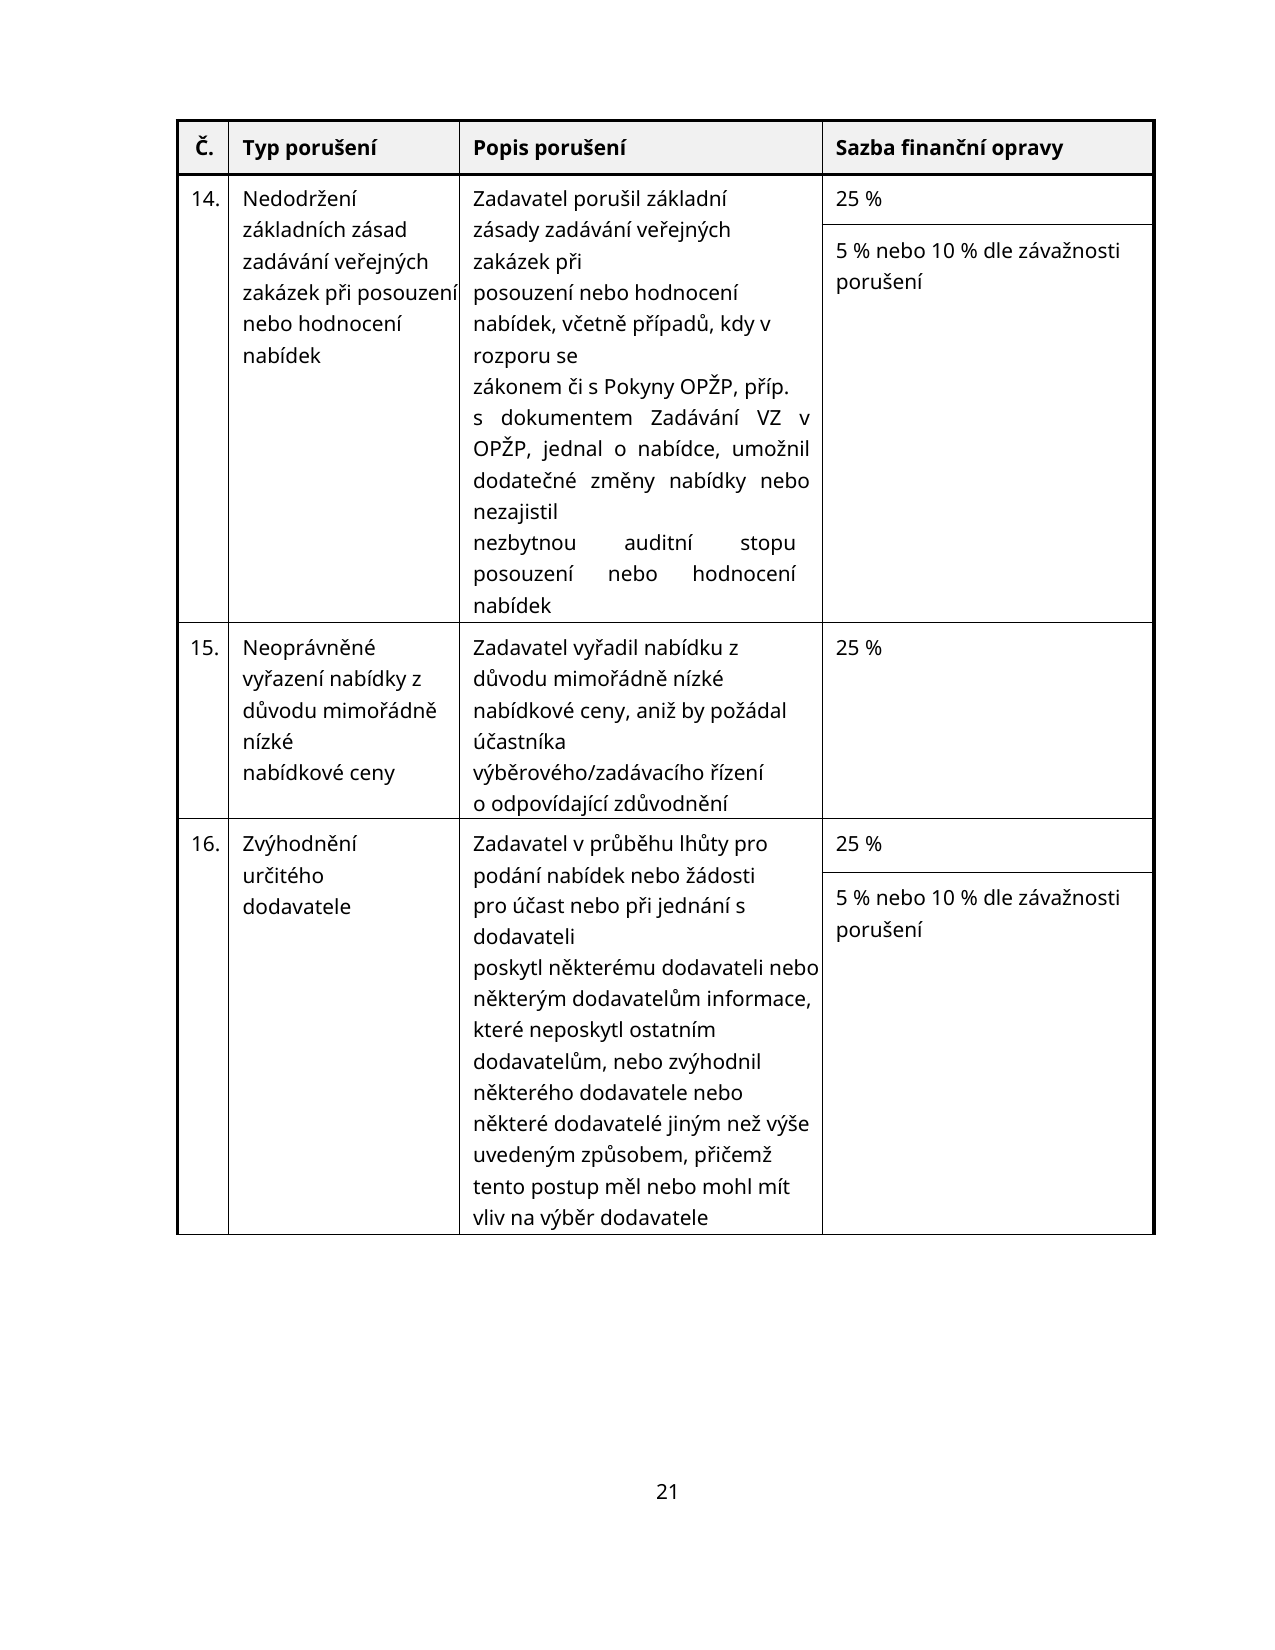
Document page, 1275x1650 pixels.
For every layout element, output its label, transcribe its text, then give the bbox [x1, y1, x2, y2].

table_header Sazba finanční opravy [823, 122, 1152, 173]
table_cell 16. [179, 819, 228, 1234]
table_header Popis porušení [460, 122, 822, 173]
table_cell Zadavatel porušil základní zásady zadávání veřejných zakázek při posouzení nebo hodnocení nabídek, včetně případů, kdy v rozporu se zákonem či s Pokyny OPŽP, příp. s dokumentem Zadávání VZ v OPŽP, jednal o nabídce, umožnil dodatečné změny nabídky nebo nezajistil nezbytnou auditní stopu posouzení nebo hodnocení nabídek [460, 176, 822, 622]
table_header Č. [179, 122, 228, 173]
table_cell Zadavatel v průběhu lhůty pro podání nabídek nebo žádosti pro účast nebo při jednání s dodavateli poskytl některému dodavateli nebo některým dodavatelům informace, které neposkytl ostatním dodavatelům, nebo zvýhodnil některého dodavatele nebo některé dodavatelé jiným než výše uvedeným způsobem, přičemž tento postup měl nebo mohl mít vliv na výběr dodavatele [460, 819, 822, 1234]
table_cell 15. [179, 623, 228, 818]
table_cell Zadavatel vyřadil nabídku z důvodu mimořádně nízké nabídkové ceny, aniž by požádal účastníka výběrového/zadávacího řízení o odpovídající zdůvodnění [460, 623, 822, 818]
table_cell Nedodržení základních zásad zadávání veřejných zakázek při posouzení nebo hodnocení nabídek [229, 176, 459, 622]
table_cell 5 % nebo 10 % dle závažnosti porušení [823, 225, 1152, 622]
table_cell 25 % [823, 819, 1152, 872]
table_cell 25 % [823, 623, 1152, 818]
table_cell 14. [179, 176, 228, 622]
table_header Typ porušení [229, 122, 459, 173]
table_cell 25 % [823, 176, 1152, 224]
table_cell Zvýhodnění určitého dodavatele [229, 819, 459, 1234]
table_cell 5 % nebo 10 % dle závažnosti porušení [823, 873, 1152, 1234]
table_cell Neoprávněné vyřazení nabídky z důvodu mimořádně nízké nabídkové ceny [229, 623, 459, 818]
